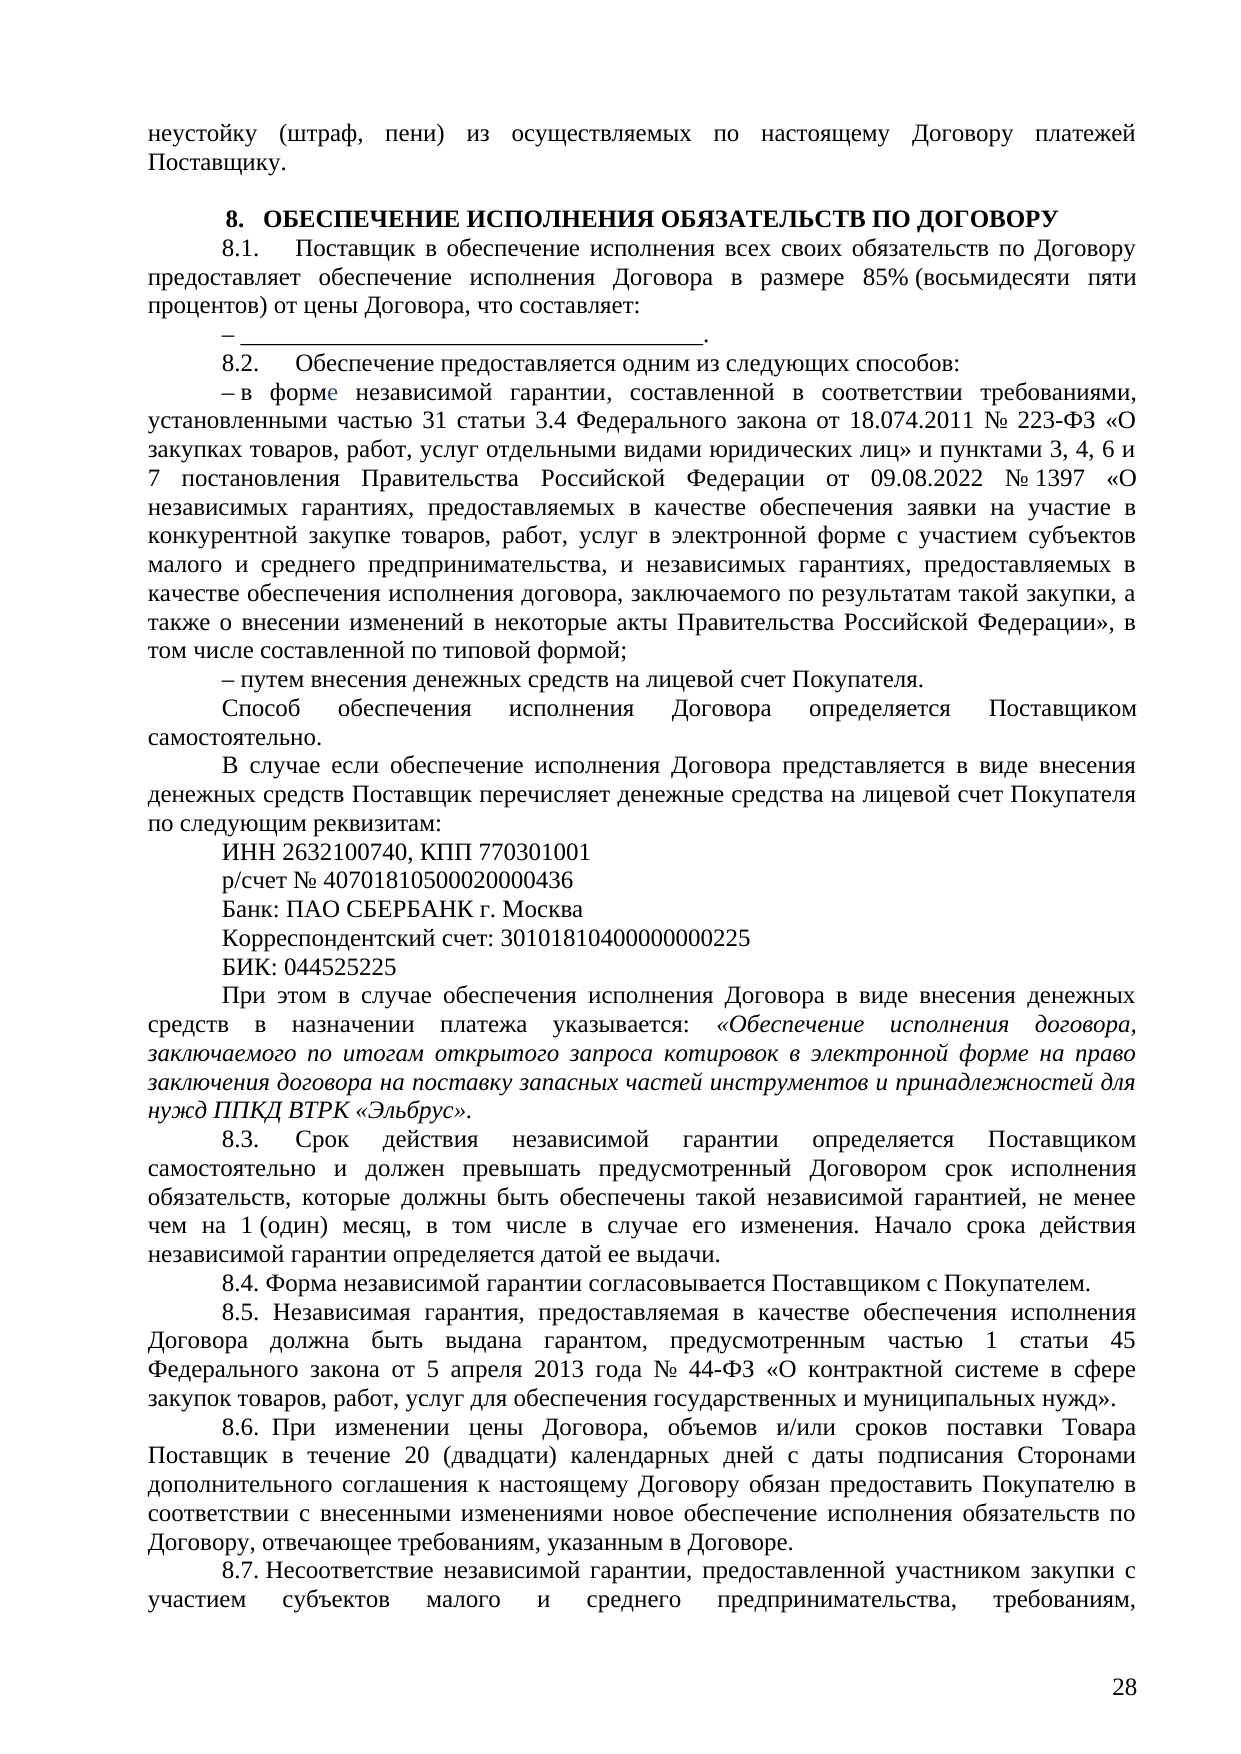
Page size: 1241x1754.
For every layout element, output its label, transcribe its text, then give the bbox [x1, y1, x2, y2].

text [148, 1556, 1137, 1613]
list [148, 118, 1137, 176]
list ОБЕСПЕЧЕНИЕ ИСПОЛНЕНИЯ ОБЯЗАТЕЛЬСТВ ПО ДОГОВОРУ [148, 204, 1137, 233]
text Корреспондентский счет: 30101810400000000225 [148, 923, 1137, 952]
text В случае если обеспечение исполнения Договора представляется в виде внесения денежных средств Поставщик перечисляет денежные средства на лицевой счет Покупателя по следующим реквизитам: [148, 751, 1137, 837]
text – путем внесения денежных средств на лицевой счет Покупателя. [148, 664, 1137, 693]
list Поставщик в обеспечение исполнения всех своих обязательств по Договору предоставляет обеспечение исполнения Договора в размере 85% (восьмидесяти пяти процентов) от цены Договора, что составляет: [148, 233, 1137, 319]
text БИК: 044525225 [148, 952, 1137, 981]
text р/счет № 40701810500020000436 [148, 866, 1137, 894]
text При этом в случае обеспечения исполнения Договора в виде внесения денежных средств в назначении платежа указывается: «Обеспечение исполнения договора, заключаемого по итогам открытого запроса котировок в электронной форме на право заключения договора на поставку запасных частей инструментов и принадлежностей для нужд ППКД ВТРК «Эльбрус». [148, 981, 1137, 1124]
text 8.5. Независимая гарантия, предоставляемая в качестве обеспечения исполнения Договора должна быть выдана гарантом, предусмотренным частью 1 статьи 45 Федерального закона от 5 апреля 2013 года № 44-ФЗ «О контрактной системе в сфере закупок товаров, работ, услуг для обеспечения государственных и муниципальных нужд». [148, 1297, 1137, 1412]
text – _____________________________________. [148, 319, 1137, 348]
text ИНН 2632100740, КПП 770301001 [148, 837, 1137, 866]
text 8.6. При изменении цены Договора, объемов и/или сроков поставки Товара Поставщик в течение 20 (двадцати) календарных дней с даты подписания Сторонами дополнительного соглашения к настоящему Договору обязан предоставить Покупателю в соответствии с внесенными изменениями новое обеспечение исполнения обязательств по Договору, отвечающее требованиям, указанным в Договоре. [148, 1412, 1137, 1556]
list Обеспечение предоставляется одним из следующих способов: [148, 348, 1137, 377]
list Срок действия независимой гарантии определяется Поставщиком самостоятельно и должен превышать предусмотренный Договором срок исполнения обязательств, которые должны быть обеспечены такой независимой гарантией, не менее чем на 1 (один) месяц, в том числе в случае его изменения. Начало срока действия независимой гарантии определяется датой ее выдачи. [148, 1124, 1137, 1268]
text Банк: ПАО СБЕРБАНК г. Москва [148, 894, 1137, 923]
text 8.4. Форма независимой гарантии согласовывается Поставщиком с Покупателем. [148, 1268, 1137, 1297]
text Способ обеспечения исполнения Договора определяется Поставщиком самостоятельно. [148, 693, 1137, 751]
text – в форме независимой гарантии, составленной в соответствии требованиями, установленными частью 31 статьи 3.4 Федерального закона от 18.074.2011 № 223-ФЗ «О закупках товаров, работ, услуг отдельными видами юридических лиц» и пунктами 3, 4, 6 и 7 постановления Правительства Российской Федерации от 09.08.2022 № 1397 «О независимых гарантиях, предоставляемых в качестве обеспечения заявки на участие в конкурентной закупке товаров, работ, услуг в электронной форме с участием субъектов малого и среднего предпринимательства, и независимых гарантиях, предоставляемых в качестве обеспечения исполнения договора, заключаемого по результатам такой закупки, а также о внесении изменений в некоторые акты Правительства Российской Федерации», в том числе составленной по типовой формой; [148, 377, 1137, 664]
